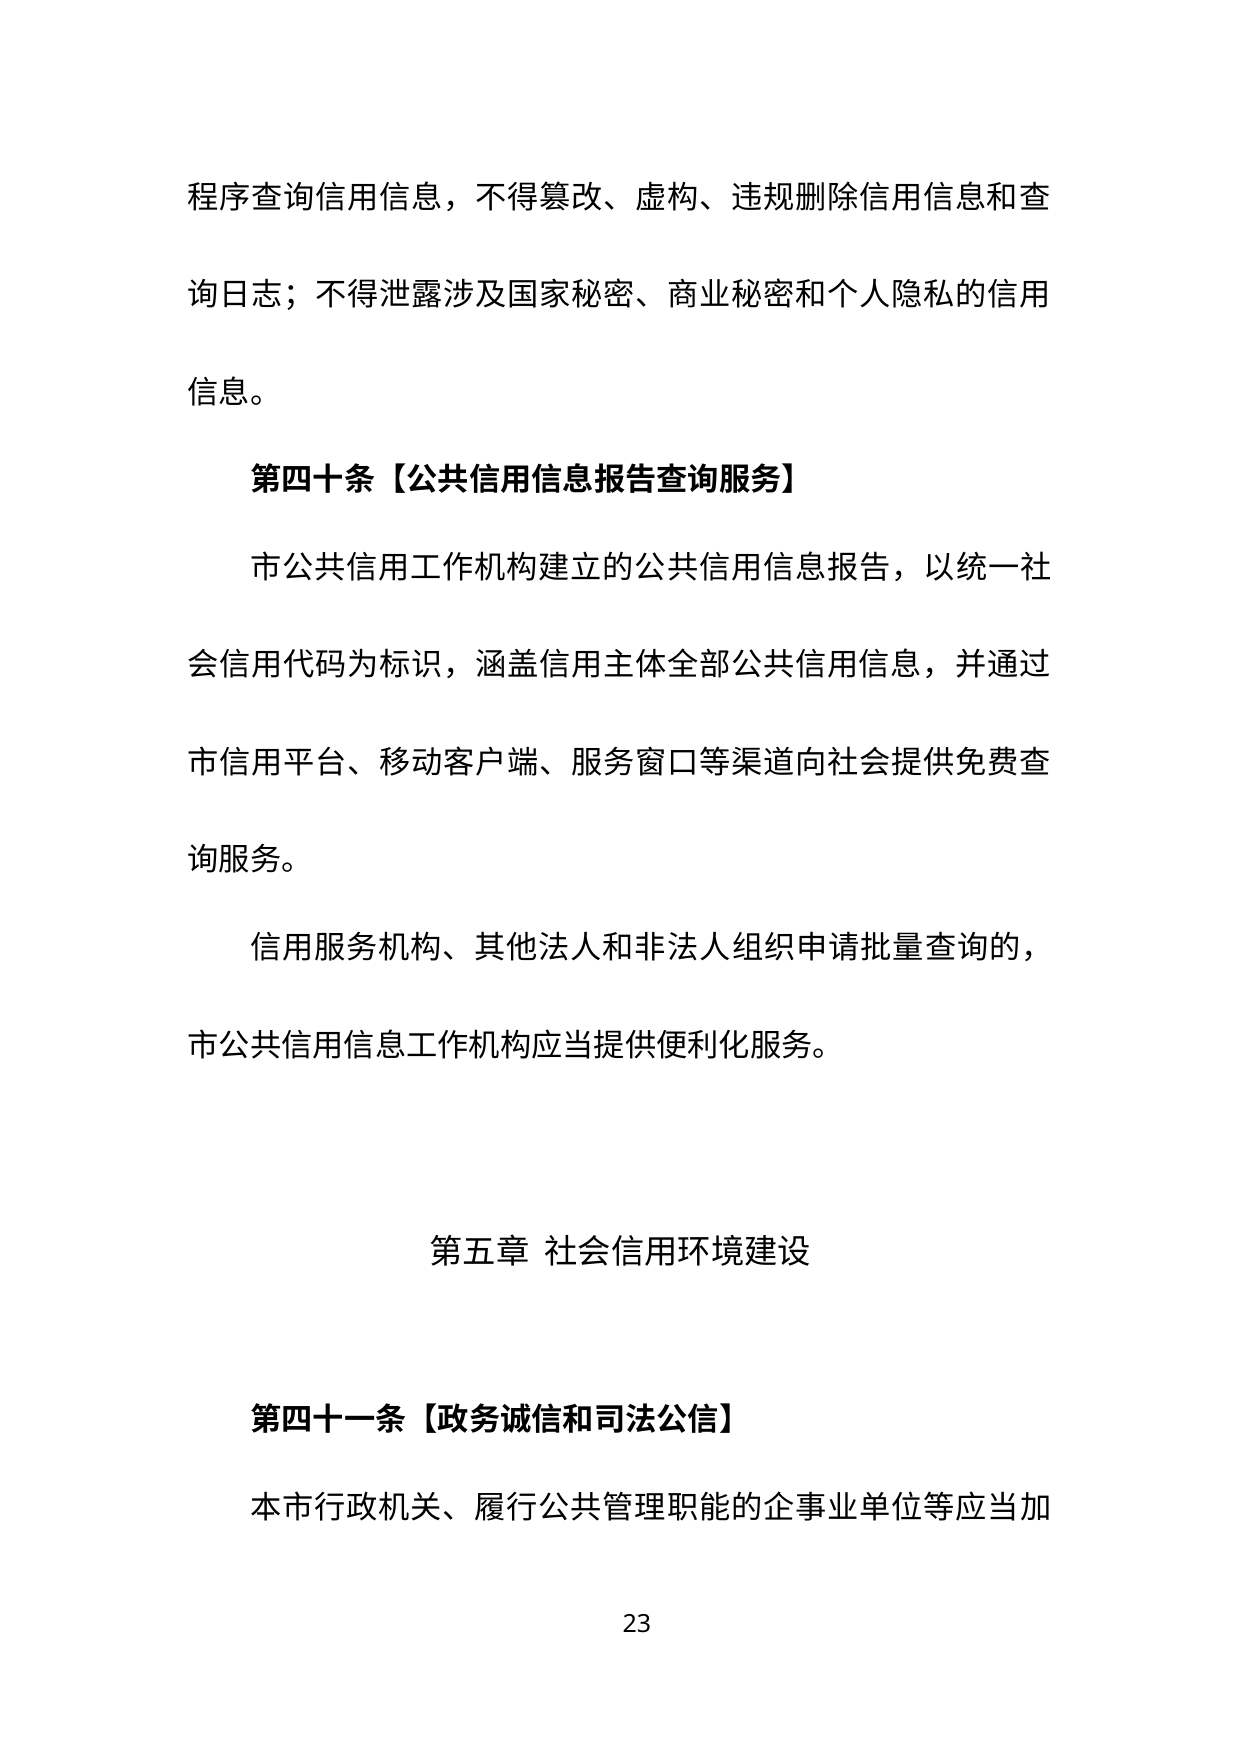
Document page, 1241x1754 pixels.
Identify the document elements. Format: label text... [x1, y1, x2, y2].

text 信用服务机构、其他法人和非法人组织申请批量查询的，市公共信用信息工作机构应当提供便利化服务。 [187, 912, 1053, 1075]
subtitle 第五章 社会信用环境建设 [187, 1217, 1053, 1282]
subtitle 第四十条【公共信用信息报告查询服务】 [187, 444, 1053, 509]
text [187, 162, 1053, 422]
subtitle 第四十一条【政务诚信和司法公信】 [187, 1384, 1053, 1449]
text 市公共信用工作机构建立的公共信用信息报告，以统一社会信用代码为标识，涵盖信用主体全部公共信用信息，并通过市信用平台、移动客户端、服务窗口等渠道向社会提供免费查询服务。 [187, 532, 1053, 890]
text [187, 1472, 1053, 1537]
